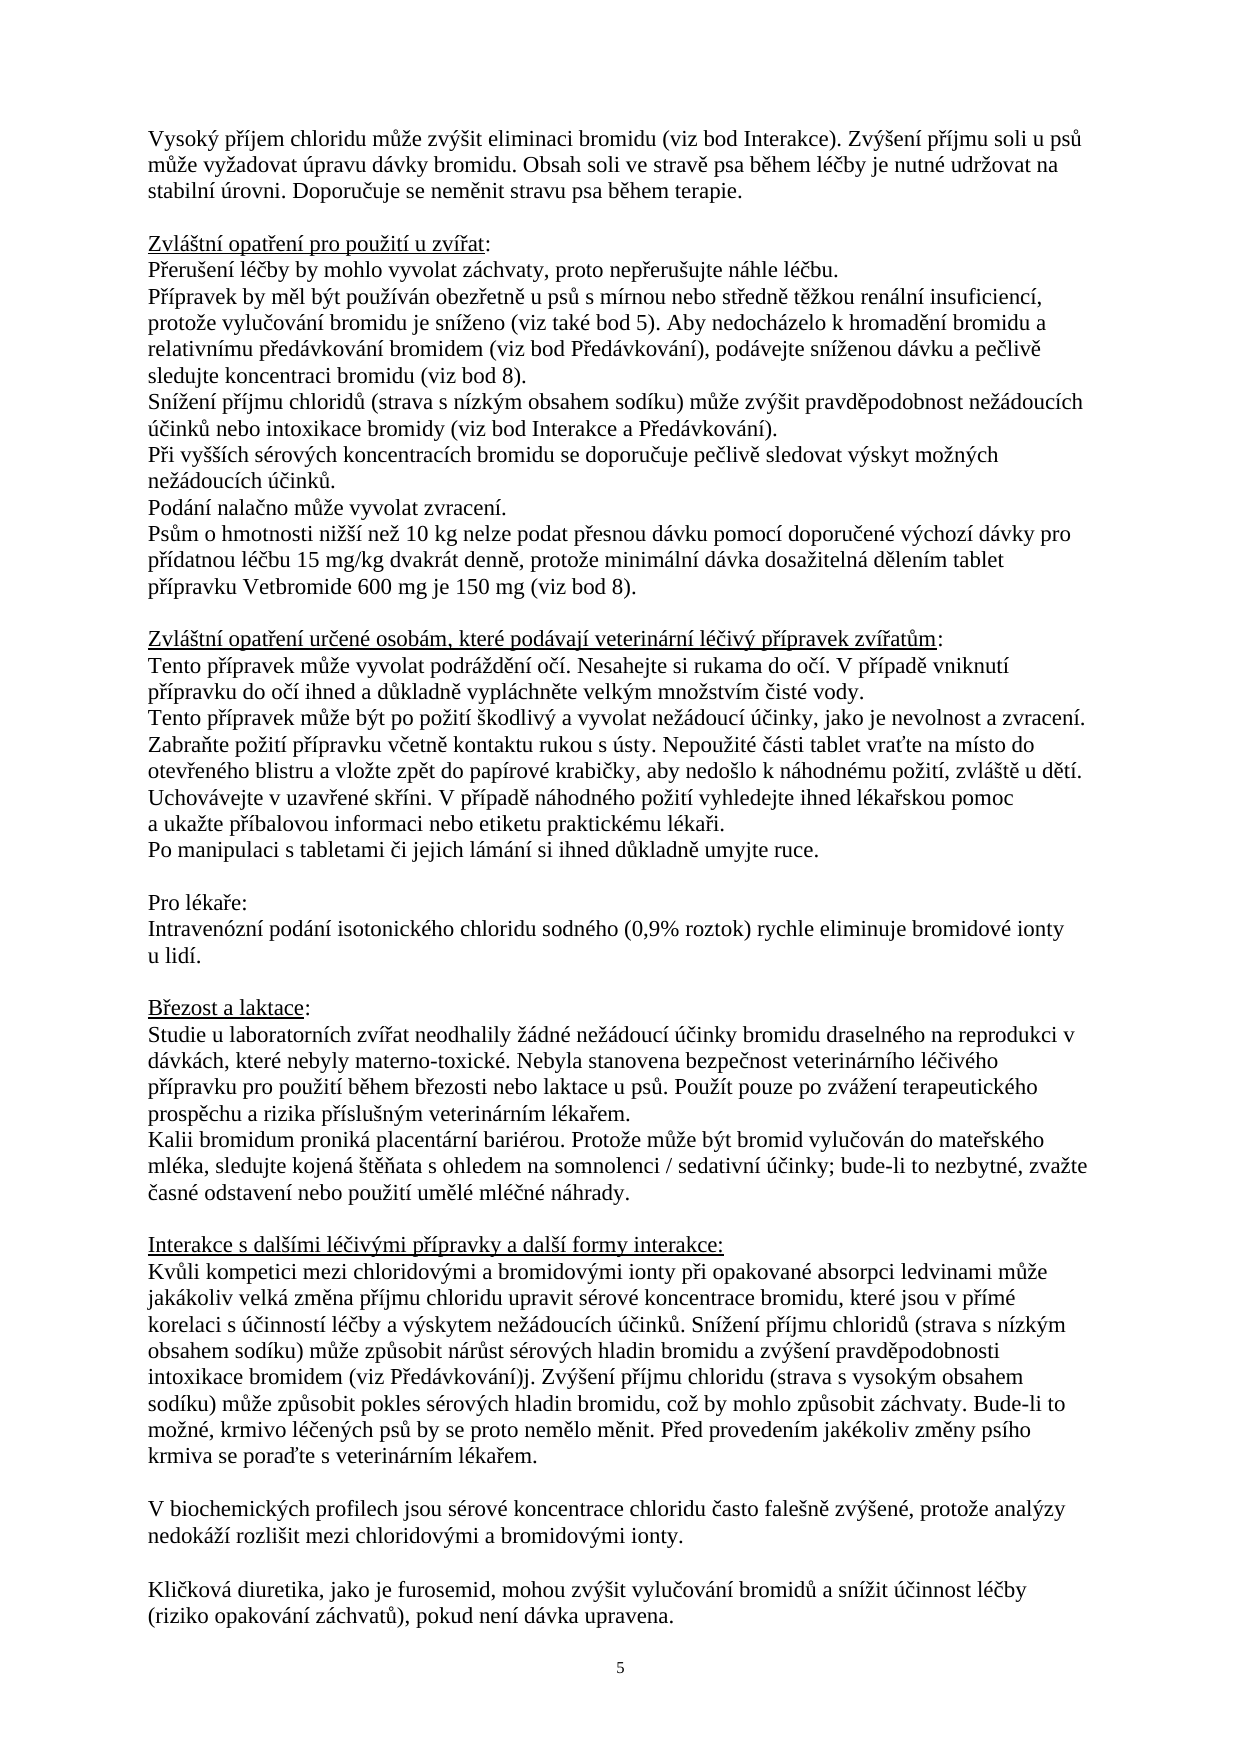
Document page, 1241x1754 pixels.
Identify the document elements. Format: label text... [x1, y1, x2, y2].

text Zvláštní opatření pro použití u zvířat: [148, 230, 1092, 256]
text Přípravek by měl být používán obezřetně u psů s mírnou nebo středně těžkou renální insuficiencí, protože vylučování bromidu je sníženo (viz také bod 5). Aby nedocházelo k hromadění bromidu a relativnímu předávkování bromidem (viz bod Předávkování), podávejte sníženou dávku a pečlivě sledujte koncentraci bromidu (viz bod 8). [148, 283, 1092, 388]
text Psům o hmotnosti nižší než 10 kg nelze podat přesnou dávku pomocí doporučené výchozí dávky pro přídatnou léčbu 15 mg/kg dvakrát denně, protože minimální dávka dosažitelná dělením tablet přípravku Vetbromide 600 mg je 150 mg (viz bod 8). [148, 520, 1092, 599]
text Podání nalačno může vyvolat zvracení. [148, 494, 1092, 520]
text Březost a laktace: [148, 994, 1092, 1021]
text Pro lékaře: [148, 889, 1092, 915]
text Tento přípravek může být po požití škodlivý a vyvolat nežádoucí účinky, jako je nevolnost a zvracení. Zabraňte požití přípravku včetně kontaktu rukou s ústy. Nepoužité části tablet vraťte na místo do otevřeného blistru a vložte zpět do papírové krabičky, aby nedošlo k náhodnému požití, zvláště u dětí. Uchovávejte v uzavřené skříni. V případě náhodného požití vyhledejte ihned lékařskou pomoc a ukažte příbalovou informaci nebo etiketu praktickému lékaři. [148, 704, 1092, 836]
text Zvláštní opatření určené osobám, které podávají veterinární léčivý přípravek zvířatům: [148, 625, 1092, 652]
text Kličková diuretika, jako je furosemid, mohou zvýšit vylučování bromidů a snížit účinnost léčby (riziko opakování záchvatů), pokud není dávka upravena. [148, 1576, 1092, 1628]
text Intravenózní podání isotonického chloridu sodného (0,9% roztok) rychle eliminuje bromidové ionty u lidí. [148, 915, 1092, 968]
text Interakce s dalšími léčivými přípravky a další formy interakce: [148, 1232, 1092, 1258]
text Kvůli kompetici mezi chloridovými a bromidovými ionty při opakované absorpci ledvinami může jakákoliv velká změna příjmu chloridu upravit sérové koncentrace bromidu, které jsou v přímé korelaci s účinností léčby a výskytem nežádoucích účinků. Snížení příjmu chloridů (strava s nízkým obsahem sodíku) může způsobit nárůst sérových hladin bromidu a zvýšení pravděpodobnosti intoxikace bromidem (viz Předávkování)j. Zvýšení příjmu chloridu (strava s vysokým obsahem sodíku) může způsobit pokles sérových hladin bromidu, což by mohlo způsobit záchvaty. Bude-li to možné, krmivo léčených psů by se proto nemělo měnit. Před provedením jakékoliv změny psího krmiva se poraďte s veterinárním lékařem. [148, 1258, 1092, 1469]
text Při vyšších sérových koncentracích bromidu se doporučuje pečlivě sledovat výskyt možných nežádoucích účinků. [148, 441, 1092, 494]
text Vysoký příjem chloridu může zvýšit eliminaci bromidu (viz bod Interakce). Zvýšení příjmu soli u psů může vyžadovat úpravu dávky bromidu. Obsah soli ve stravě psa během léčby je nutné udržovat na stabilní úrovni. Doporučuje se neměnit stravu psa během terapie. [148, 125, 1092, 204]
text Přerušení léčby by mohlo vyvolat záchvaty, proto nepřerušujte náhle léčbu. [148, 256, 1092, 283]
text V biochemických profilech jsou sérové koncentrace chloridu často falešně zvýšené, protože analýzy nedokáží rozlišit mezi chloridovými a bromidovými ionty. [148, 1495, 1092, 1549]
text Tento přípravek může vyvolat podráždění očí. Nesahejte si rukama do očí. V případě vniknutí přípravku do očí ihned a důkladně vypláchněte velkým množstvím čisté vody. [148, 652, 1092, 704]
text Po manipulaci s tabletami či jejich lámání si ihned důkladně umyjte ruce. [148, 836, 1092, 863]
text Snížení příjmu chloridů (strava s nízkým obsahem sodíku) může zvýšit pravděpodobnost nežádoucích účinků nebo intoxikace bromidy (viz bod Interakce a Předávkování). [148, 388, 1092, 441]
text Kalii bromidum proniká placentární bariérou. Protože může být bromid vylučován do mateřského mléka, sledujte kojená štěňata s ohledem na somnolenci / sedativní účinky; bude-li to nezbytné, zvažte časné odstavení nebo použití umělé mléčné náhrady. [148, 1126, 1092, 1205]
text Studie u laboratorních zvířat neodhalily žádné nežádoucí účinky bromidu draselného na reprodukci v dávkách, které nebyly materno-toxické. Nebyla stanovena bezpečnost veterinárního léčivého přípravku pro použití během březosti nebo laktace u psů. Použít pouze po zvážení terapeutického prospěchu a rizika příslušným veterinárním lékařem. [148, 1021, 1092, 1126]
